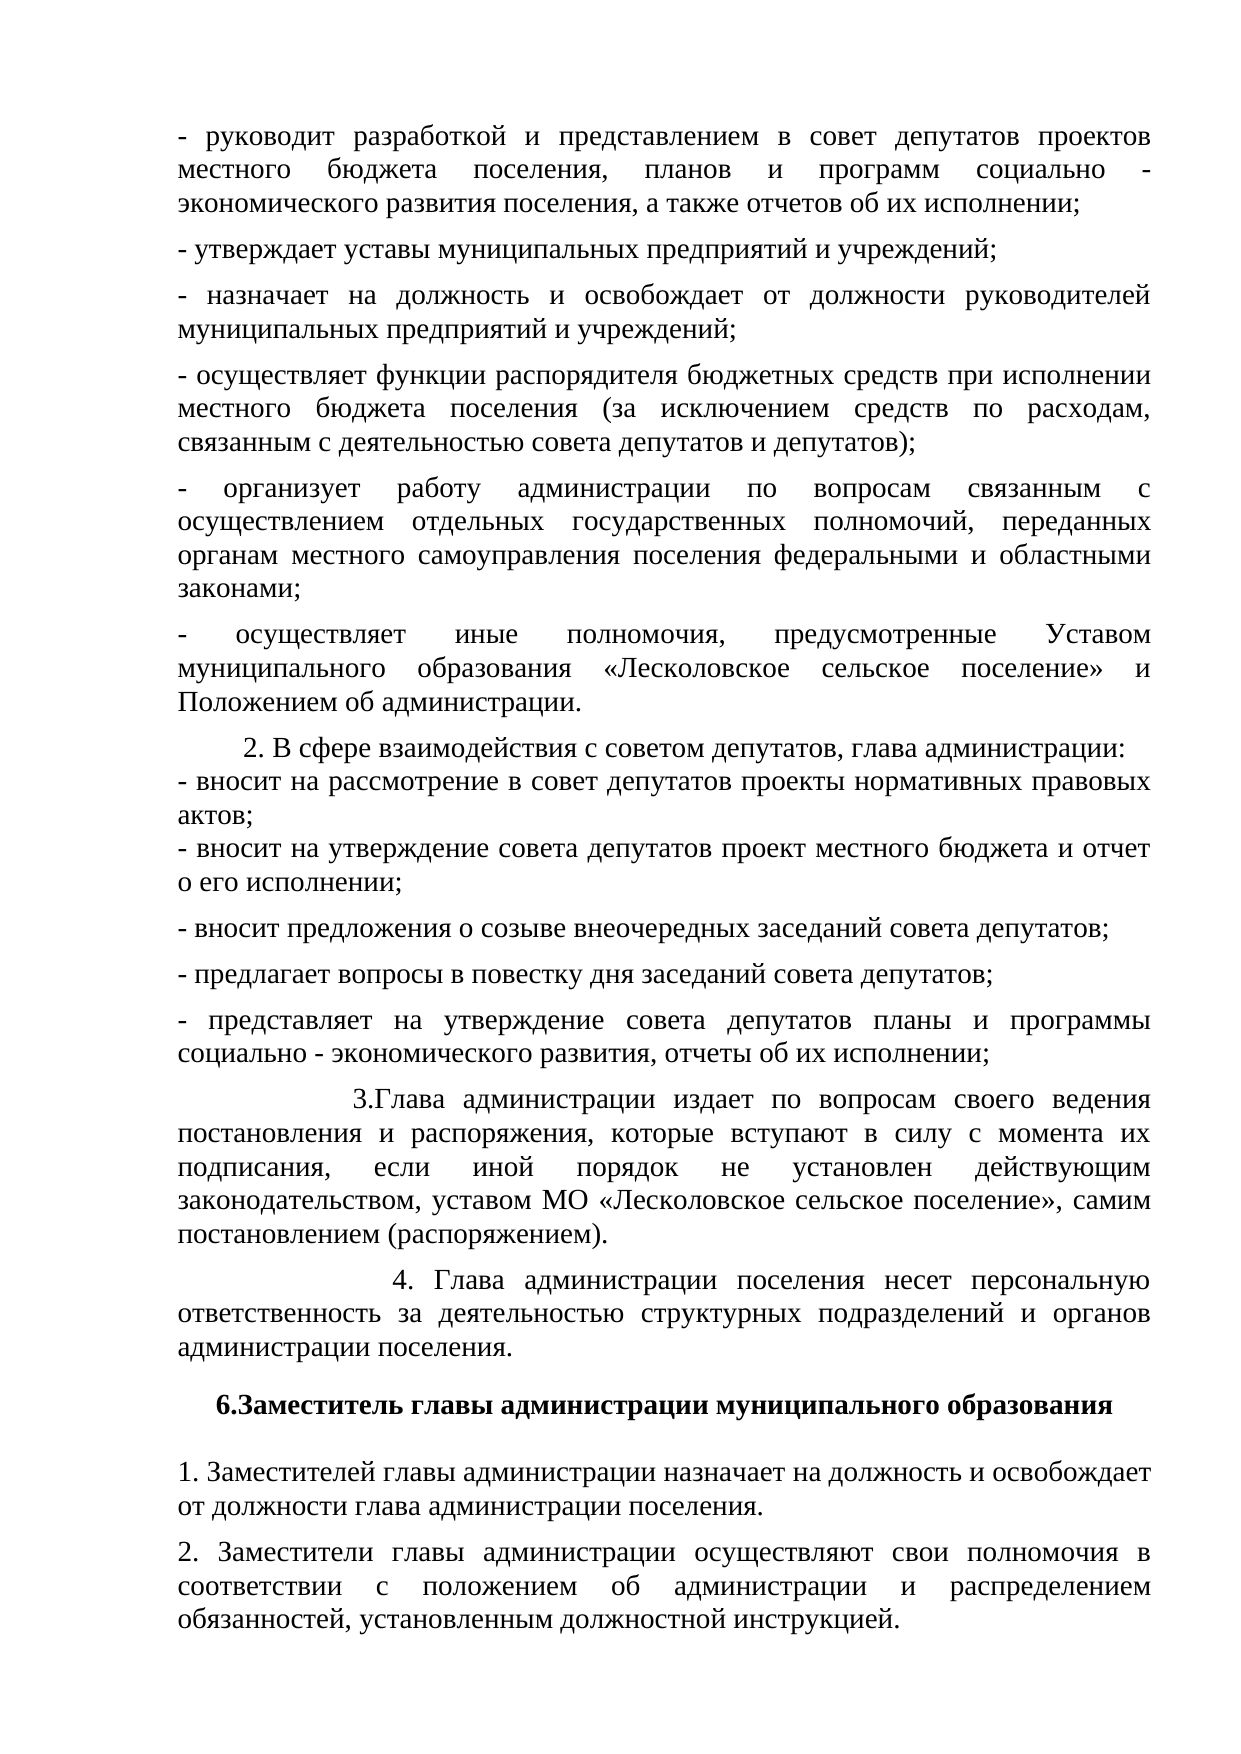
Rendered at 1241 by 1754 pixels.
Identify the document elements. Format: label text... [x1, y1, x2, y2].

text 3.Глава администрации издает по вопросам своего ведения постановления и распоряжения, которые вступают в силу с момента их подписания, если иной порядок не установлен действующим законодательством, уставом МО «Лесколовское сельское поселение», самим постановлением (распоряжением). [177, 1082, 1152, 1249]
text - утверждает уставы муниципальных предприятий и учреждений; [177, 231, 1152, 265]
text - представляет на утверждение совета депутатов планы и программы социально - экономического развития, отчеты об их исполнении; [177, 1002, 1152, 1069]
text 6.Заместитель главы администрации муниципального образования [177, 1387, 1152, 1421]
text - предлагает вопросы в повестку дня заседаний совета депутатов; [177, 956, 1152, 989]
text 2. В сфере взаимодействия с советом депутатов, глава администрации: [177, 730, 1152, 763]
text 1. Заместителей главы администрации назначает на должность и освобождает от должности глава администрации поселения. [177, 1454, 1152, 1522]
text 2. Заместители главы администрации осуществляют свои полномочия в соответствии с положением об администрации и распределением обязанностей, установленным должностной инструкцией. [177, 1534, 1152, 1635]
text 4. Глава администрации поселения несет персональную ответственность за деятельностью структурных подразделений и органов администрации поселения. [177, 1262, 1152, 1362]
text - руководит разработкой и представлением в совет депутатов проектов местного бюджета поселения, планов и программ социально - экономического развития поселения, а также отчетов об их исполнении; [177, 118, 1152, 219]
text - осуществляет иные полномочия, предусмотренные Уставом муниципального образования «Лесколовское сельское поселение» и Положением об администрации. [177, 617, 1152, 717]
text - назначает на должность и освобождает от должности руководителей муниципальных предприятий и учреждений; [177, 277, 1152, 344]
text - осуществляет функции распорядителя бюджетных средств при исполнении местного бюджета поселения (за исключением средств по расходам, связанным с деятельностью совета депутатов и депутатов); [177, 357, 1152, 457]
text - организует работу администрации по вопросам связанным с осуществлением отдельных государственных полномочий, переданных органам местного самоуправления поселения федеральными и областными законами; [177, 470, 1152, 604]
text - вносит предложения о созыве внеочередных заседаний совета депутатов; [177, 910, 1152, 943]
text - вносит на рассмотрение в совет депутатов проекты нормативных правовых актов; [177, 763, 1152, 830]
text - вносит на утверждение совета депутатов проект местного бюджета и отчет о его исполнении; [177, 830, 1152, 897]
